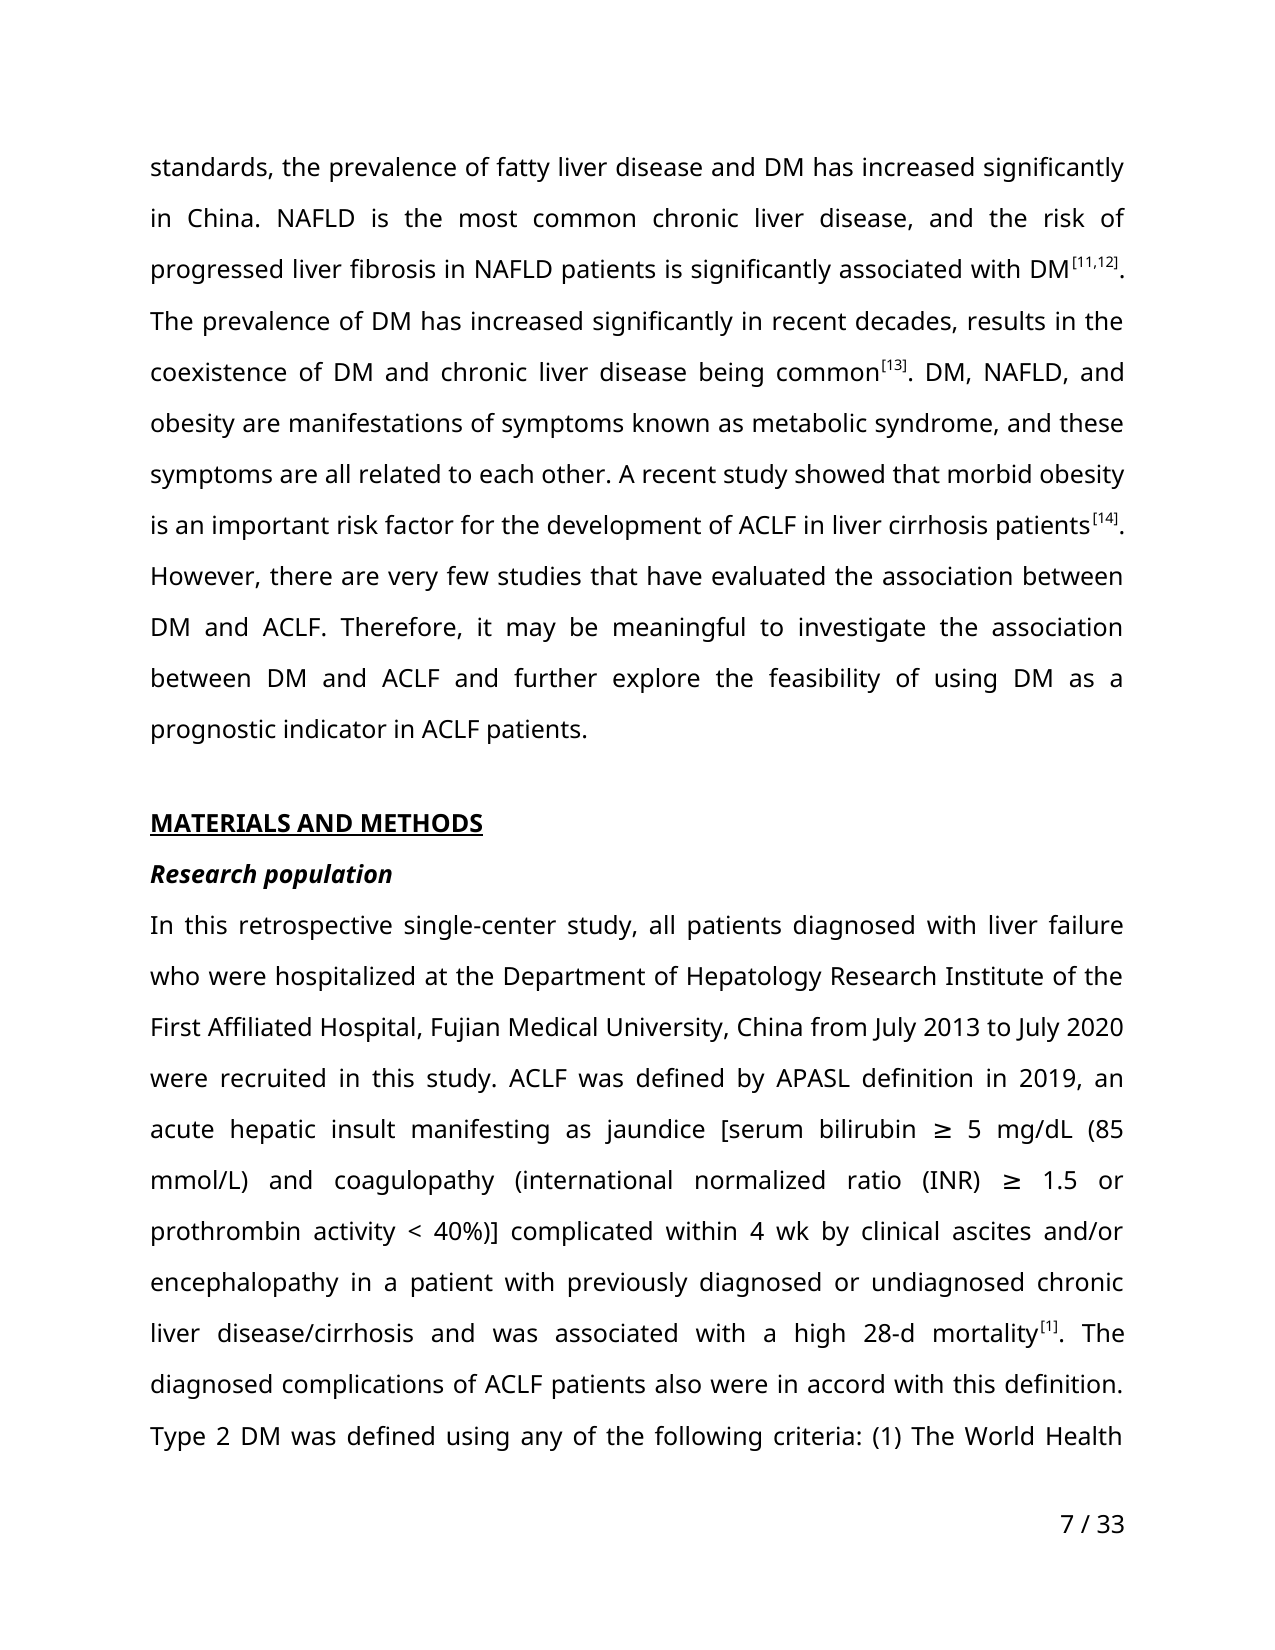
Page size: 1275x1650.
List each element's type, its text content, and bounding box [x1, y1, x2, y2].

text MATERIALS AND METHODS [150, 806, 1125, 840]
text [150, 150, 1125, 746]
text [150, 908, 1125, 1452]
text Research population [150, 857, 1125, 891]
